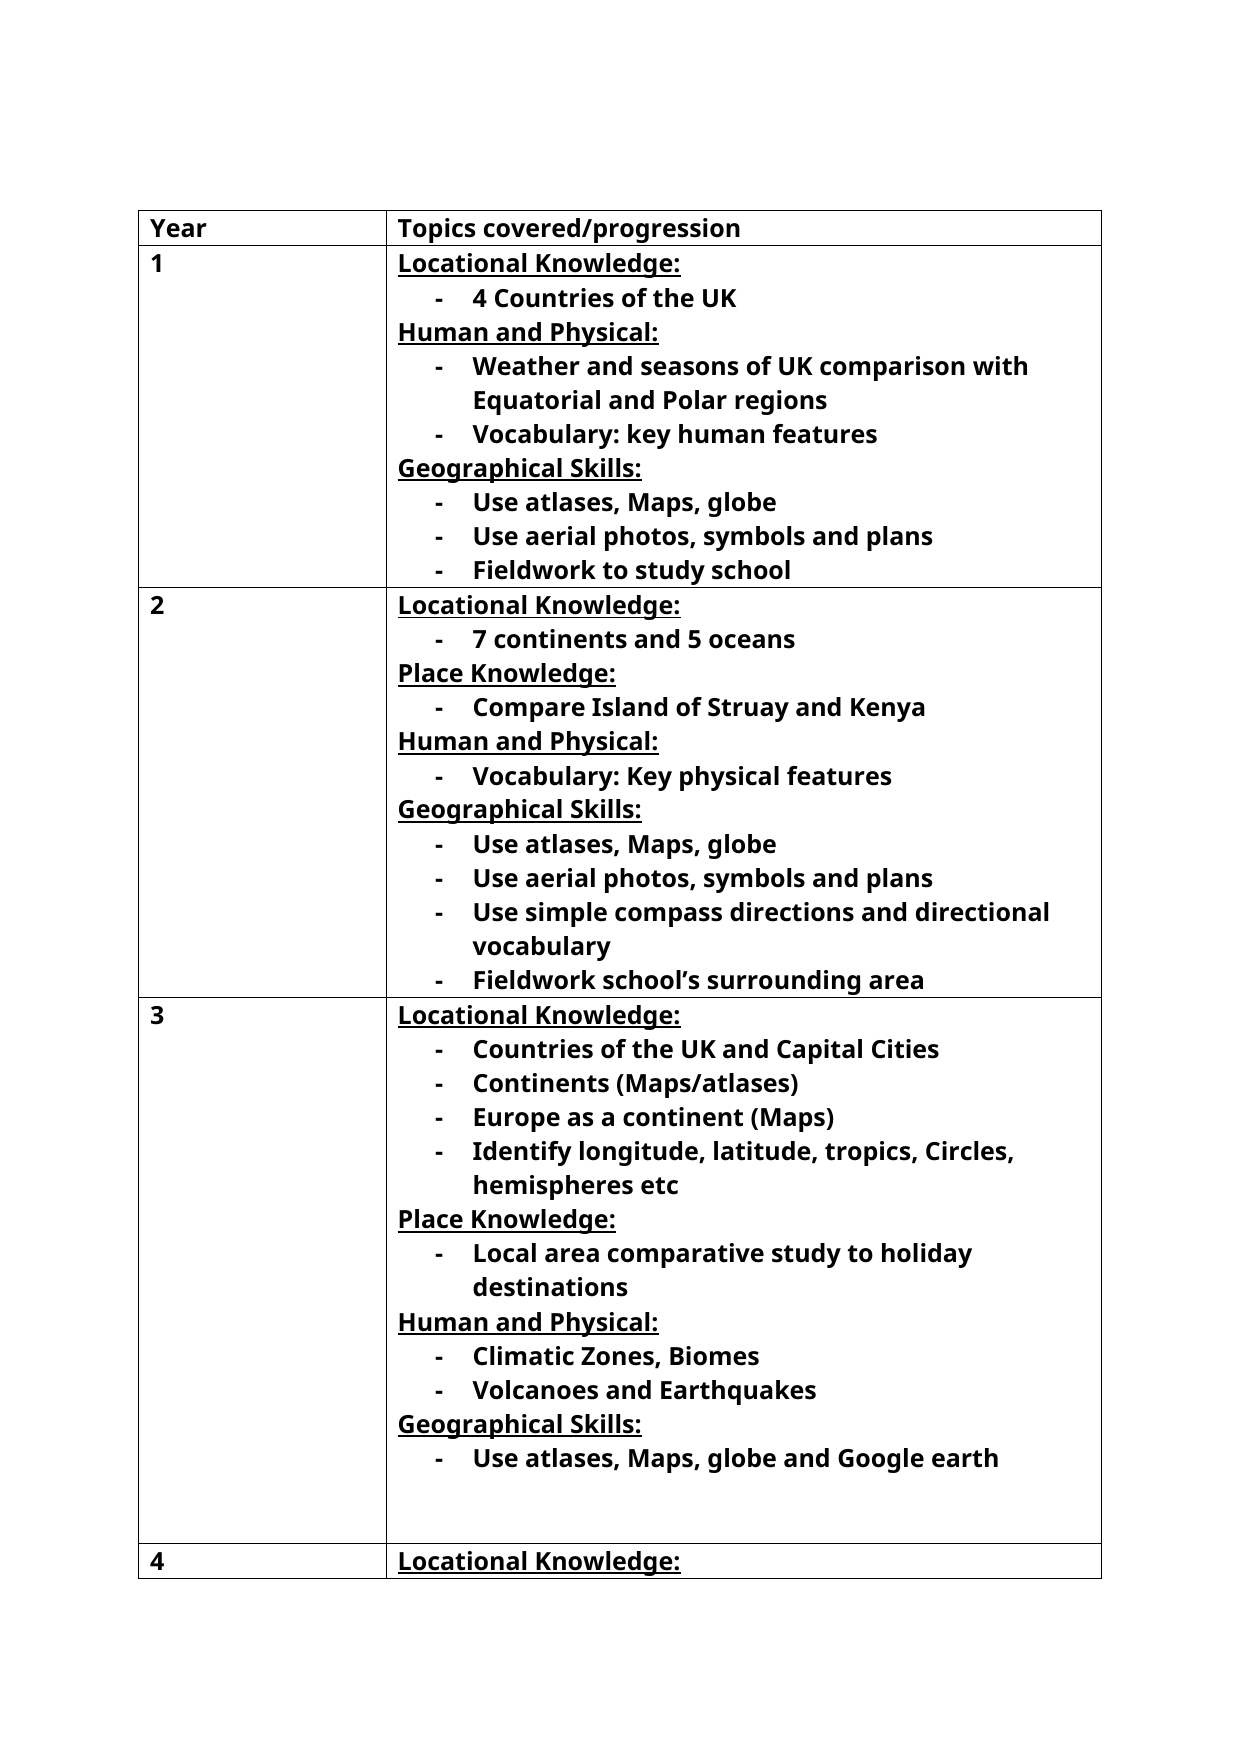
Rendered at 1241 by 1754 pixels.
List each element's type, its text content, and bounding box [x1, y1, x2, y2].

table_header Year [139, 211, 386, 245]
table_cell Locational Knowledge: Countries of the UK and Capital Cities Continents (Maps/atlases) Europe as a continent (Maps) Identify longitude, latitude, tropics, Circles, hemispheres etc Place Knowledge: Local area comparative study to holiday destinations Human and Physical: Climatic Zones, Biomes Volcanoes and Earthquakes Geographical Skills: Use atlases, Maps, globe and Google earth [387, 998, 1101, 1543]
table_cell 4 [139, 1544, 386, 1578]
table_cell Locational Knowledge: 4 Countries of the UK Human and Physical: Weather and seasons of UK comparison with Equatorial and Polar regions Vocabulary: key human features Geographical Skills: Use atlases, Maps, globe Use aerial photos, symbols and plans Fieldwork to study school [387, 246, 1101, 587]
table_cell 1 [139, 246, 386, 587]
table_cell 3 [139, 998, 386, 1543]
table_cell Locational Knowledge: 7 continents and 5 oceans Place Knowledge: Compare Island of Struay and Kenya Human and Physical: Vocabulary: Key physical features Geographical Skills: Use atlases, Maps, globe Use aerial photos, symbols and plans Use simple compass directions and directional vocabulary Fieldwork school’s surrounding area [387, 588, 1101, 997]
table_header Topics covered/progression [387, 211, 1101, 245]
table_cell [387, 1544, 1101, 1578]
table_cell 2 [139, 588, 386, 997]
